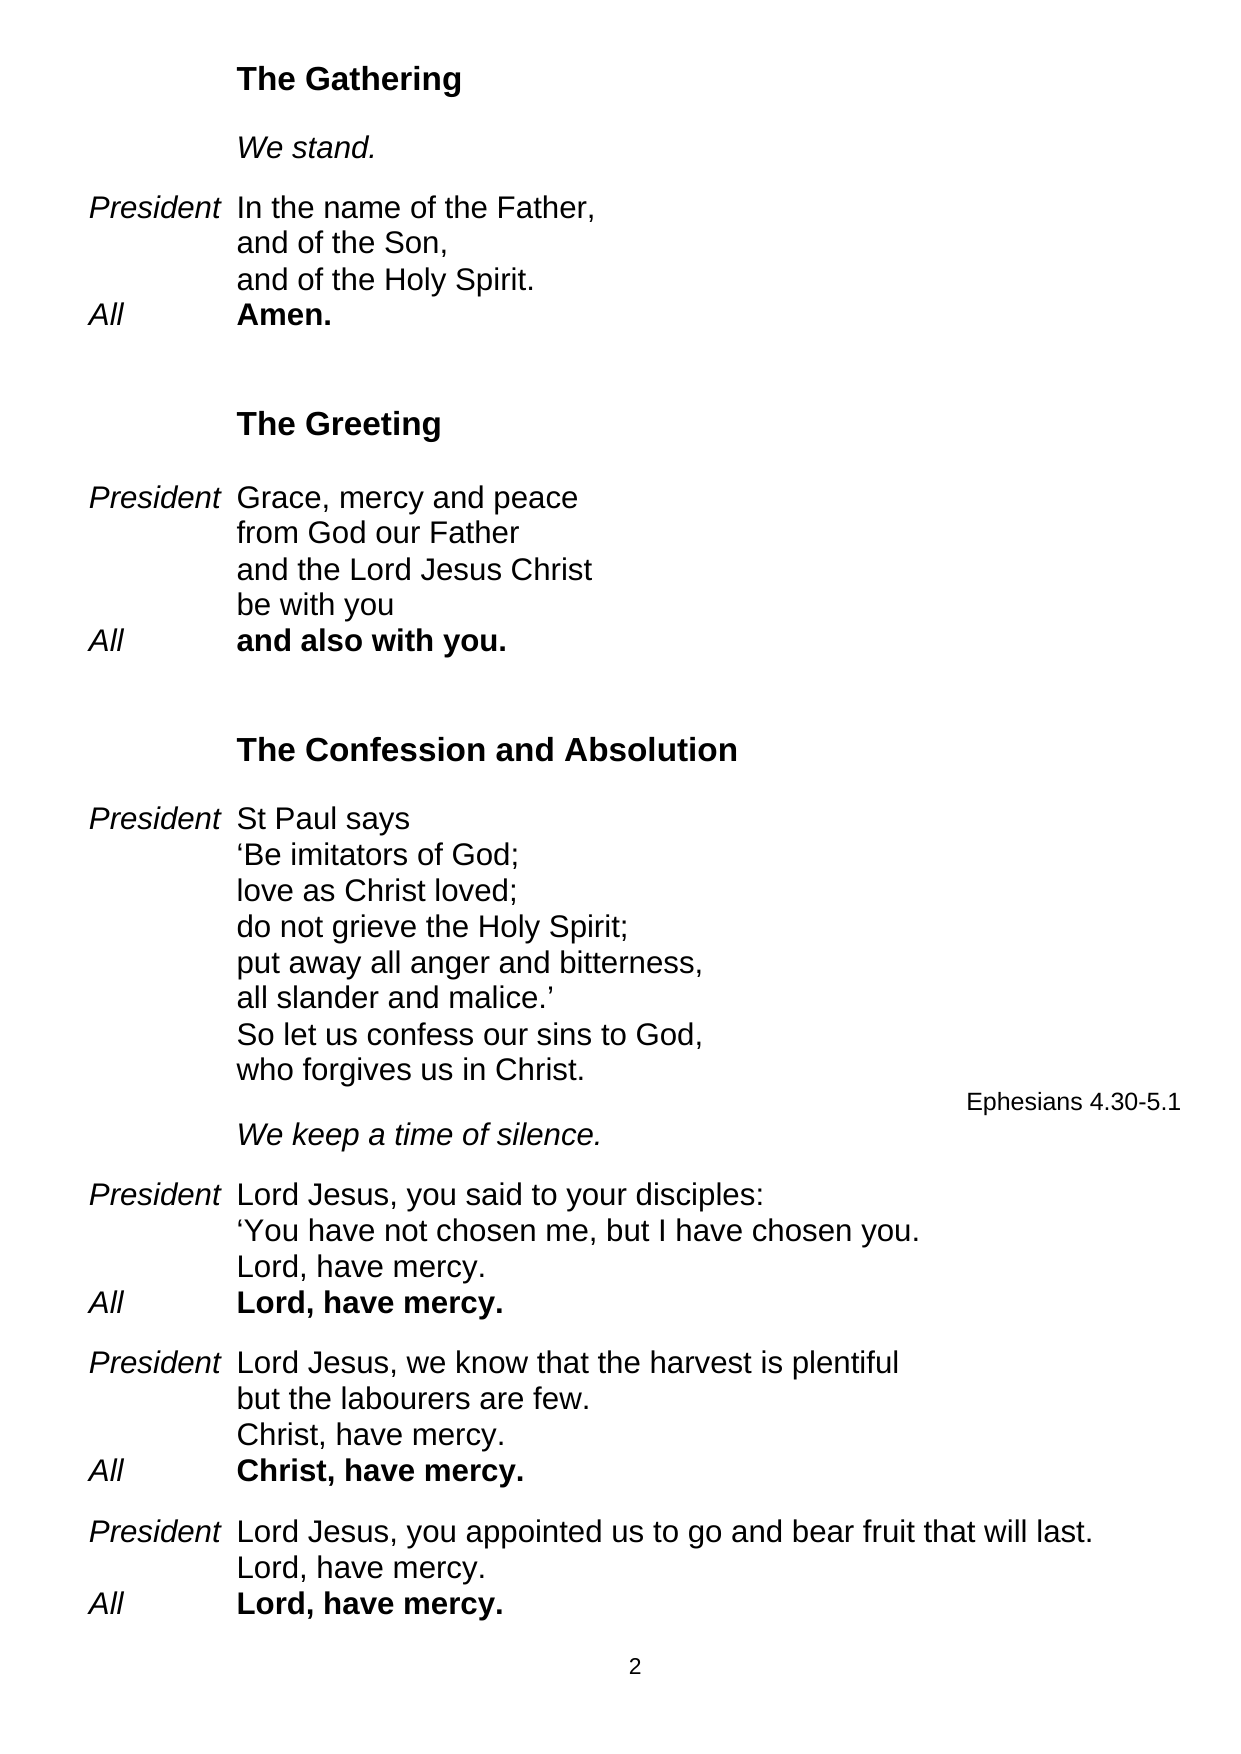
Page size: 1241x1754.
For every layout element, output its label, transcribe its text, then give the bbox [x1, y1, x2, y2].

text be with you [236, 586, 1181, 622]
text Christ, have mercy. [236, 1416, 1181, 1452]
text President Grace, mercy and peace [89, 479, 1181, 514]
text and of the Son, [236, 224, 1181, 261]
text ‘You have not chosen me, but I have chosen you. [89, 1212, 1181, 1248]
text We stand. [236, 129, 1181, 165]
text President St Paul says [89, 800, 1181, 836]
text All Lord, have mercy. [89, 1284, 1181, 1320]
text All Amen. [89, 296, 1181, 332]
text and the Lord Jesus Christ [236, 551, 1181, 586]
text Lord, have mercy. [236, 1549, 1181, 1585]
text President Lord Jesus, we know that the harvest is plentiful [89, 1344, 1181, 1380]
text So let us confess our sins to God, [236, 1016, 1181, 1051]
text We keep a time of silence. [236, 1116, 1181, 1152]
text put away all anger and bitterness, [236, 944, 1181, 979]
text from God our Father [236, 514, 1181, 551]
text All Christ, have mercy. [89, 1452, 1181, 1487]
text The Confession and Absolution [236, 730, 1181, 769]
text Lord, have mercy. [236, 1248, 1181, 1284]
text but the labourers are few. [89, 1380, 1181, 1416]
text President Lord Jesus, you appointed us to go and bear fruit that will last. [89, 1513, 1181, 1549]
text The Greeting [236, 404, 1181, 443]
text who forgives us in Christ. [236, 1051, 1181, 1087]
text ‘Be imitators of God; [236, 836, 1181, 872]
text love as Christ loved; [236, 872, 1181, 908]
text do not grieve the Holy Spirit; [236, 908, 1181, 944]
text Ephesians 4.30-5.1 [236, 1087, 1181, 1116]
text President Lord Jesus, you said to your disciples: [89, 1176, 1181, 1212]
text and of the Holy Spirit. [236, 261, 1181, 296]
text all slander and malice.’ [236, 979, 1181, 1016]
text The Gathering [236, 59, 1181, 97]
text All and also with you. [89, 622, 1181, 658]
text President In the name of the Father, [89, 189, 1181, 224]
text All Lord, have mercy. [89, 1585, 1181, 1621]
